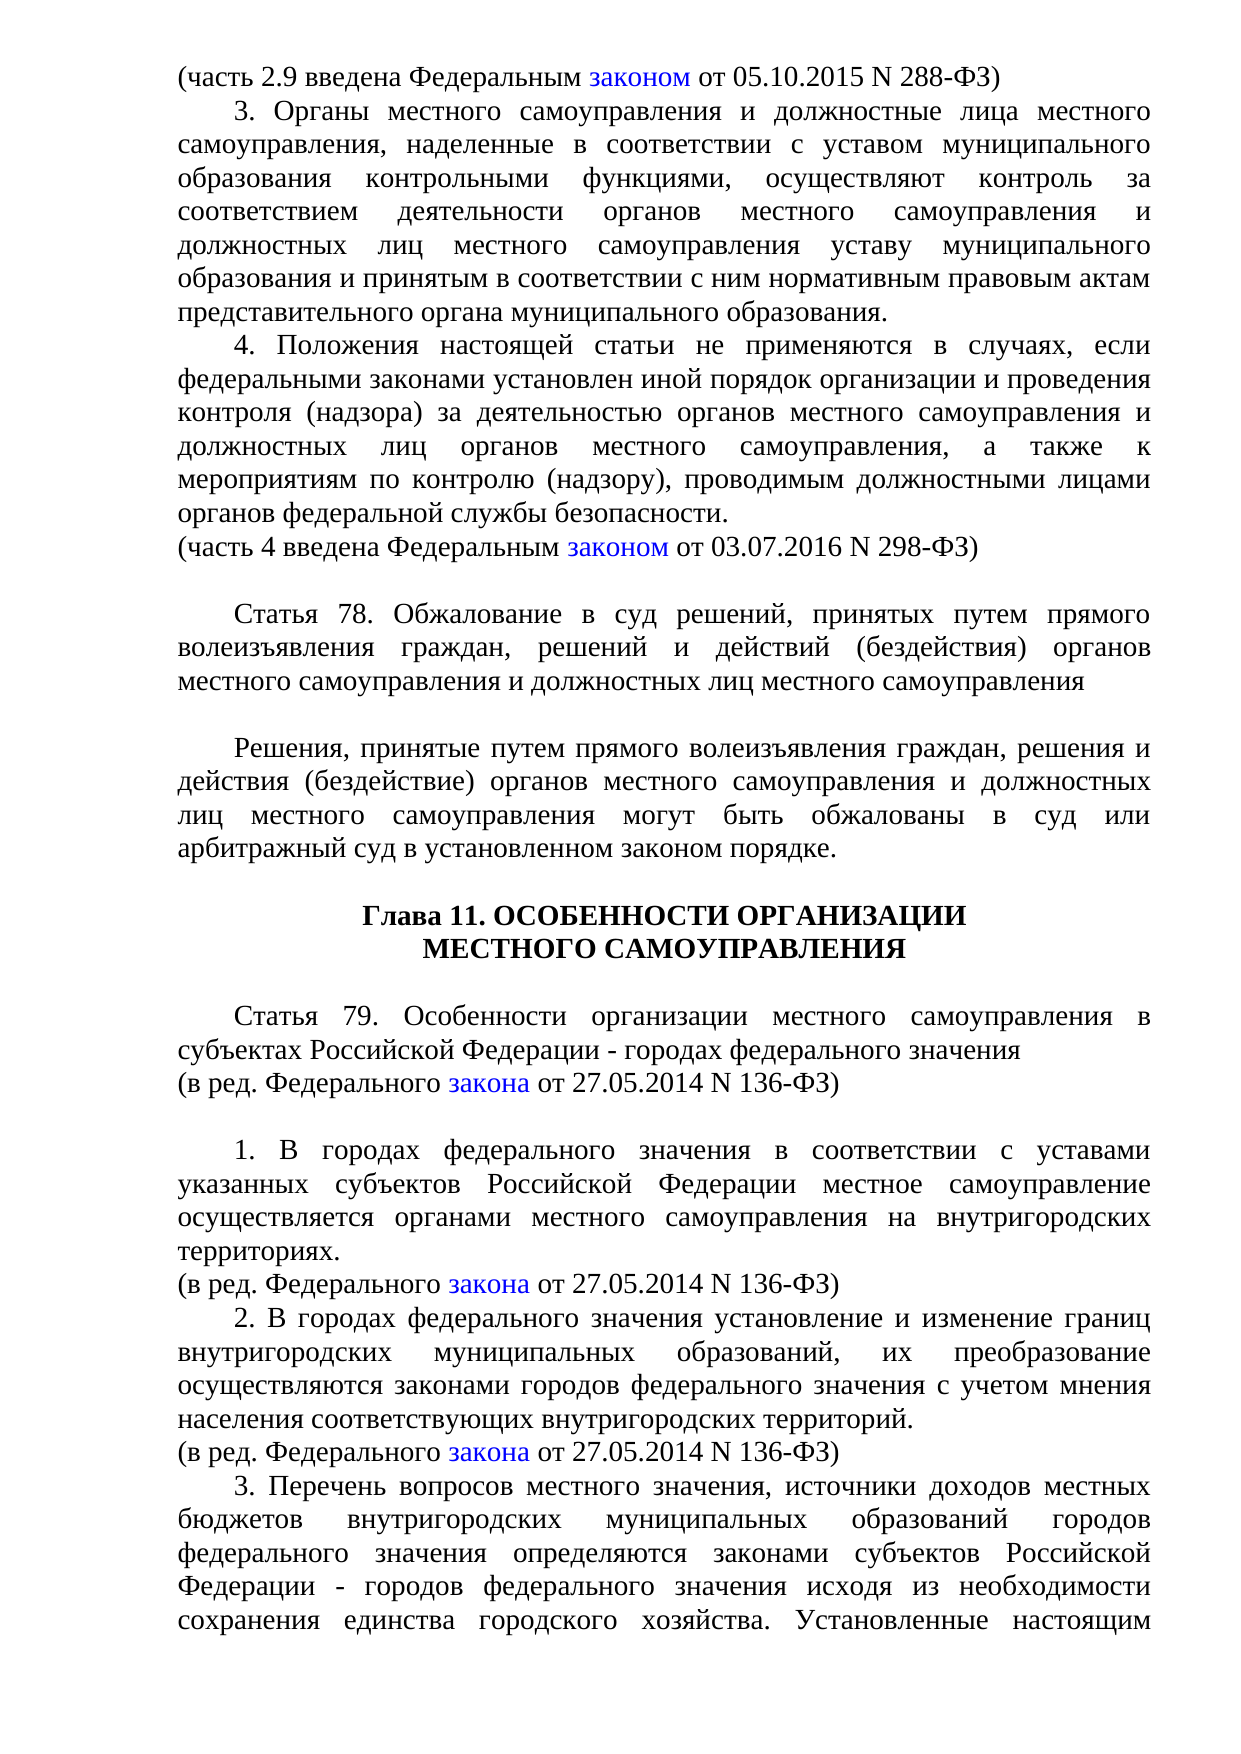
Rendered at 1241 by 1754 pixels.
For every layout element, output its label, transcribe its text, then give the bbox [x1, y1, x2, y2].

text (в ред. Федерального закона от 27.05.2014 N 136-ФЗ) [177, 1065, 1152, 1099]
text 2. В городах федерального значения установление и изменение границ внутригородских муниципальных образований, их преобразование осуществляются законами городов федерального значения с учетом мнения населения соответствующих внутригородских территорий. [177, 1300, 1152, 1434]
title МЕСТНОГО САМОУПРАВЛЕНИЯ [177, 931, 1152, 965]
text Решения, принятые путем прямого волеизъявления граждан, решения и действия (бездействие) органов местного самоуправления и должностных лиц местного самоуправления могут быть обжалованы в суд или арбитражный суд в установленном законом порядке. [177, 730, 1152, 864]
text 1. В городах федерального значения в соответствии с уставами указанных субъектов Российской Федерации местное самоуправление осуществляется органами местного самоуправления на внутригородских территориях. [177, 1132, 1152, 1267]
text Статья 78. Обжалование в суд решений, принятых путем прямого волеизъявления граждан, решений и действий (бездействия) органов местного самоуправления и должностных лиц местного самоуправления [177, 596, 1152, 696]
title Глава 11. ОСОБЕННОСТИ ОРГАНИЗАЦИИ [177, 898, 1152, 931]
text 4. Положения настоящей статьи не применяются в случаях, если федеральными законами установлен иной порядок организации и проведения контроля (надзора) за деятельностью органов местного самоуправления и должностных лиц органов местного самоуправления, а также к мероприятиям по контролю (надзору), проводимым должностными лицами органов федеральной службы безопасности. [177, 327, 1152, 529]
text (часть 2.9 введена Федеральным законом от 05.10.2015 N 288-ФЗ) [177, 59, 1152, 93]
text Статья 79. Особенности организации местного самоуправления в субъектах Российской Федерации - городах федерального значения [177, 998, 1152, 1065]
text 3. Органы местного самоуправления и должностные лица местного самоуправления, наделенные в соответствии с уставом муниципального образования контрольными функциями, осуществляют контроль за соответствием деятельности органов местного самоуправления и должностных лиц местного самоуправления уставу муниципального образования и принятым в соответствии с ним нормативным правовым актам представительного органа муниципального образования. [177, 93, 1152, 327]
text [177, 1468, 1152, 1636]
text (в ред. Федерального закона от 27.05.2014 N 136-ФЗ) [177, 1434, 1152, 1468]
text (часть 4 введена Федеральным законом от 03.07.2016 N 298-ФЗ) [177, 529, 1152, 562]
text (в ред. Федерального закона от 27.05.2014 N 136-ФЗ) [177, 1267, 1152, 1300]
